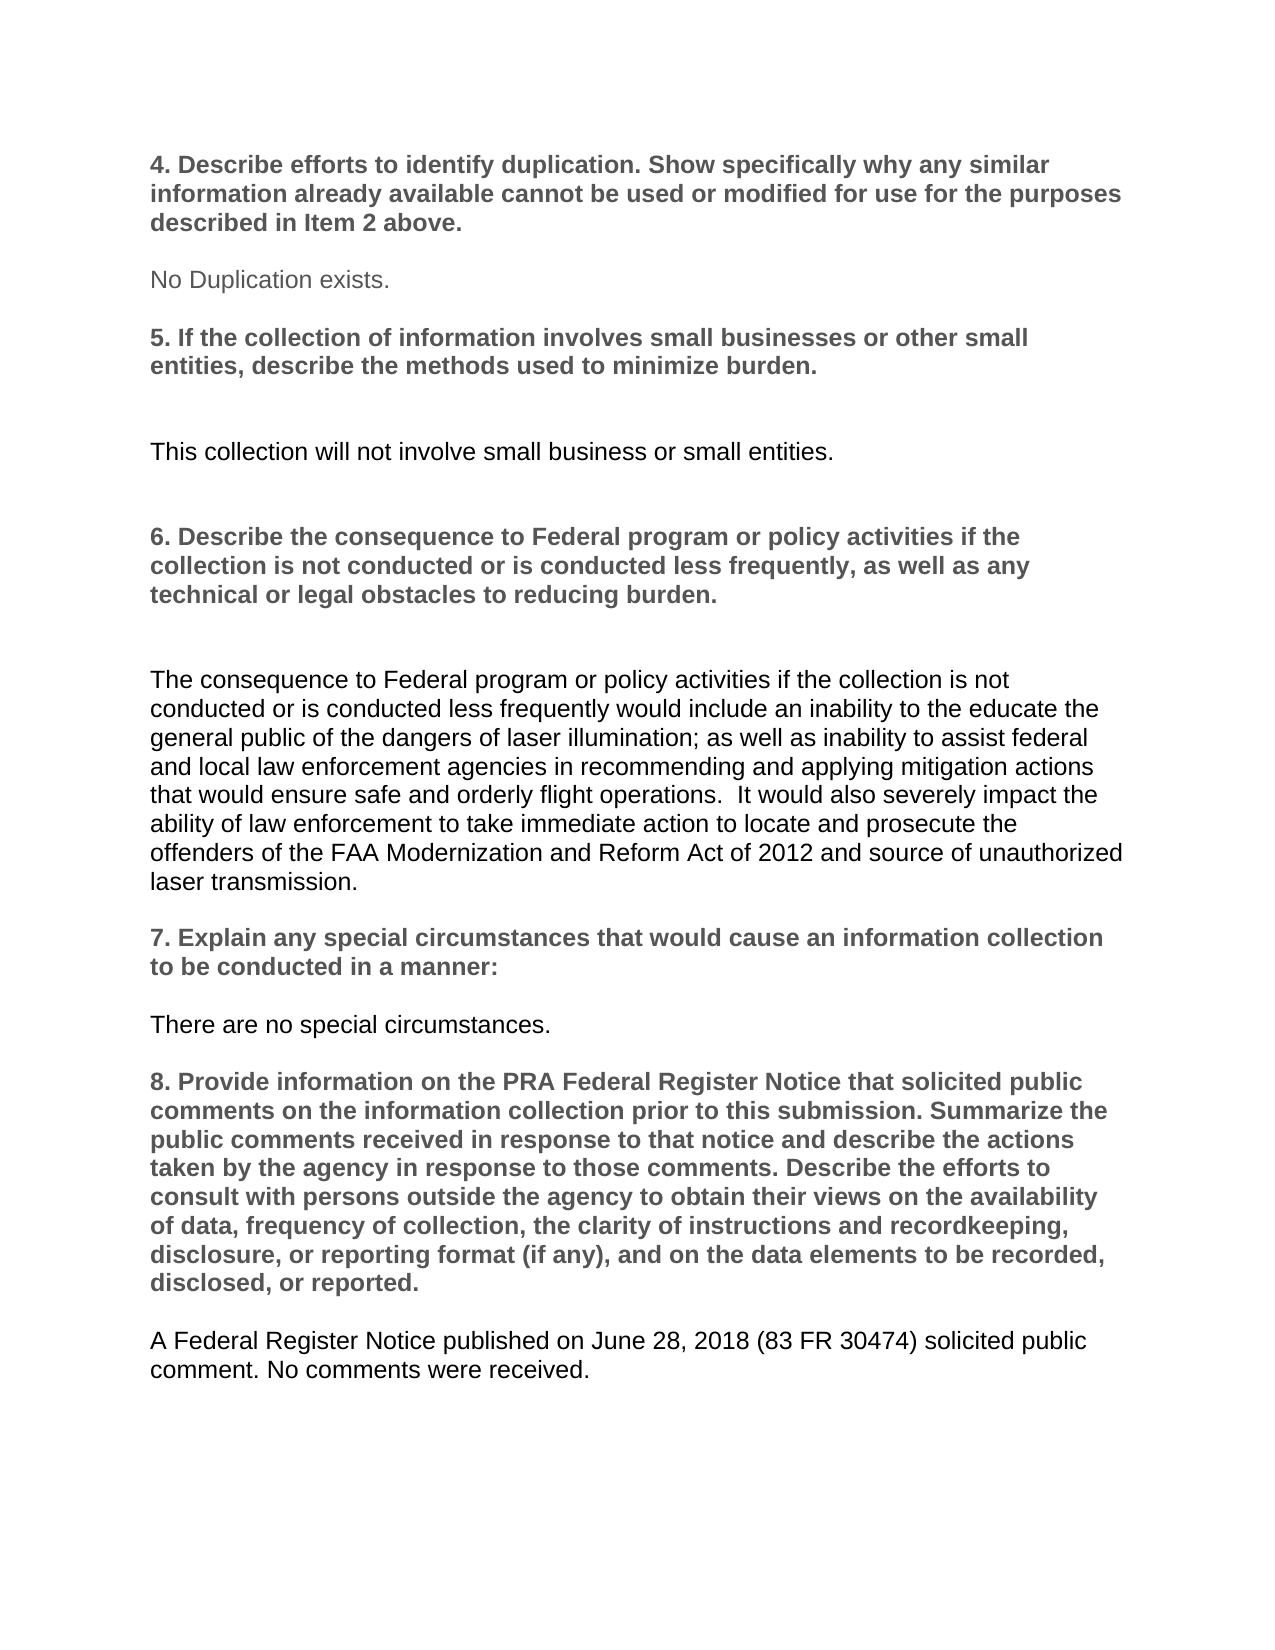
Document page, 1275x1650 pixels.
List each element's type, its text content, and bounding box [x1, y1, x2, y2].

text 8. Provide information on the PRA Federal Register Notice that solicited public comments on the information collection prior to this submission. Summarize the public comments received in response to that notice and describe the actions taken by the agency in response to those comments. Describe the efforts to consult with persons outside the agency to obtain their views on the availability of data, frequency of collection, the clarity of instructions and recordkeeping, disclosure, or reporting format (if any), and on the data elements to be recorded, disclosed, or reported. [150, 1067, 1125, 1297]
text 6. Describe the consequence to Federal program or policy activities if the collection is not conducted or is conducted less frequently, as well as any technical or legal obstacles to reducing burden. [150, 522, 1125, 608]
text 7. Explain any special circumstances that would cause an information collection to be conducted in a manner: [150, 923, 1125, 981]
text A Federal Register Notice published on June 28, 2018 (83 FR 30474) solicited public comment. No comments were received. [150, 1297, 1125, 1411]
text 4. Describe efforts to identify duplication. Show specifically why any similar information already available cannot be used or modified for use for the purposes described in Item 2 above. [150, 150, 1125, 236]
text There are no special circumstances. [150, 981, 1125, 1038]
text No Duplication exists. [150, 265, 1125, 294]
text 5. If the collection of information involves small businesses or other small entities, describe the methods used to minimize burden. [150, 322, 1125, 380]
text This collection will not involve small business or small entities. [150, 437, 1125, 466]
text The consequence to Federal program or policy activities if the collection is not conducted or is conducted less frequently would include an inability to the educate the general public of the dangers of laser illumination; as well as inability to assist federal and local law enforcement agencies in recommending and applying mitigation actions that would ensure safe and orderly flight operations. It would also severely impact the ability of law enforcement to take immediate action to locate and prosecute the offenders of the FAA Modernization and Reform Act of 2012 and source of unauthorized laser transmission. [150, 665, 1125, 923]
